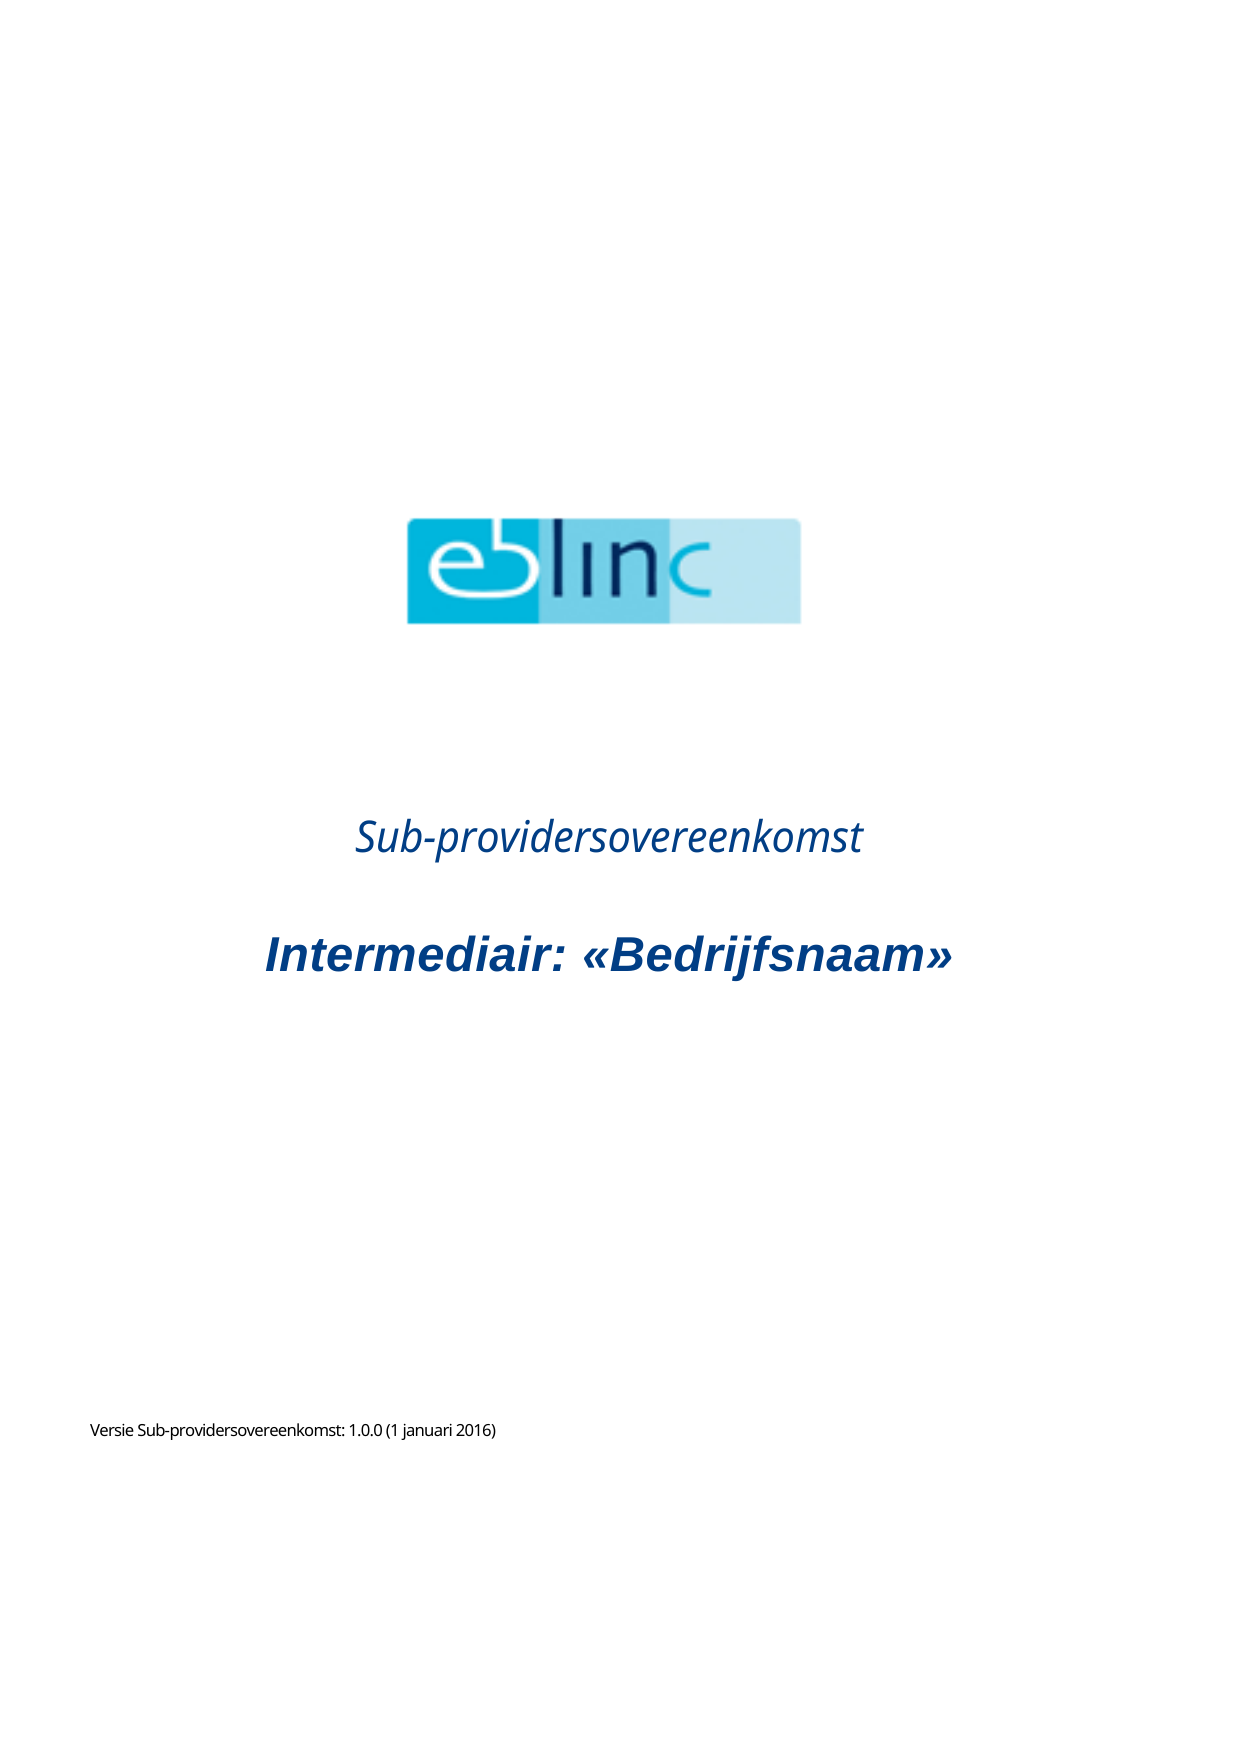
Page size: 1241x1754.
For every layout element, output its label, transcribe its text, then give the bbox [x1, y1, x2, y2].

text Sub-providersovereenkomst [90, 809, 1133, 863]
text Versie Sub-providersovereenkomst: 1.0.0 (1 januari 2016) [90, 1419, 1133, 1441]
text Intermediair: «Bedrijfsnaam» [90, 926, 1133, 983]
picture [369, 467, 840, 677]
